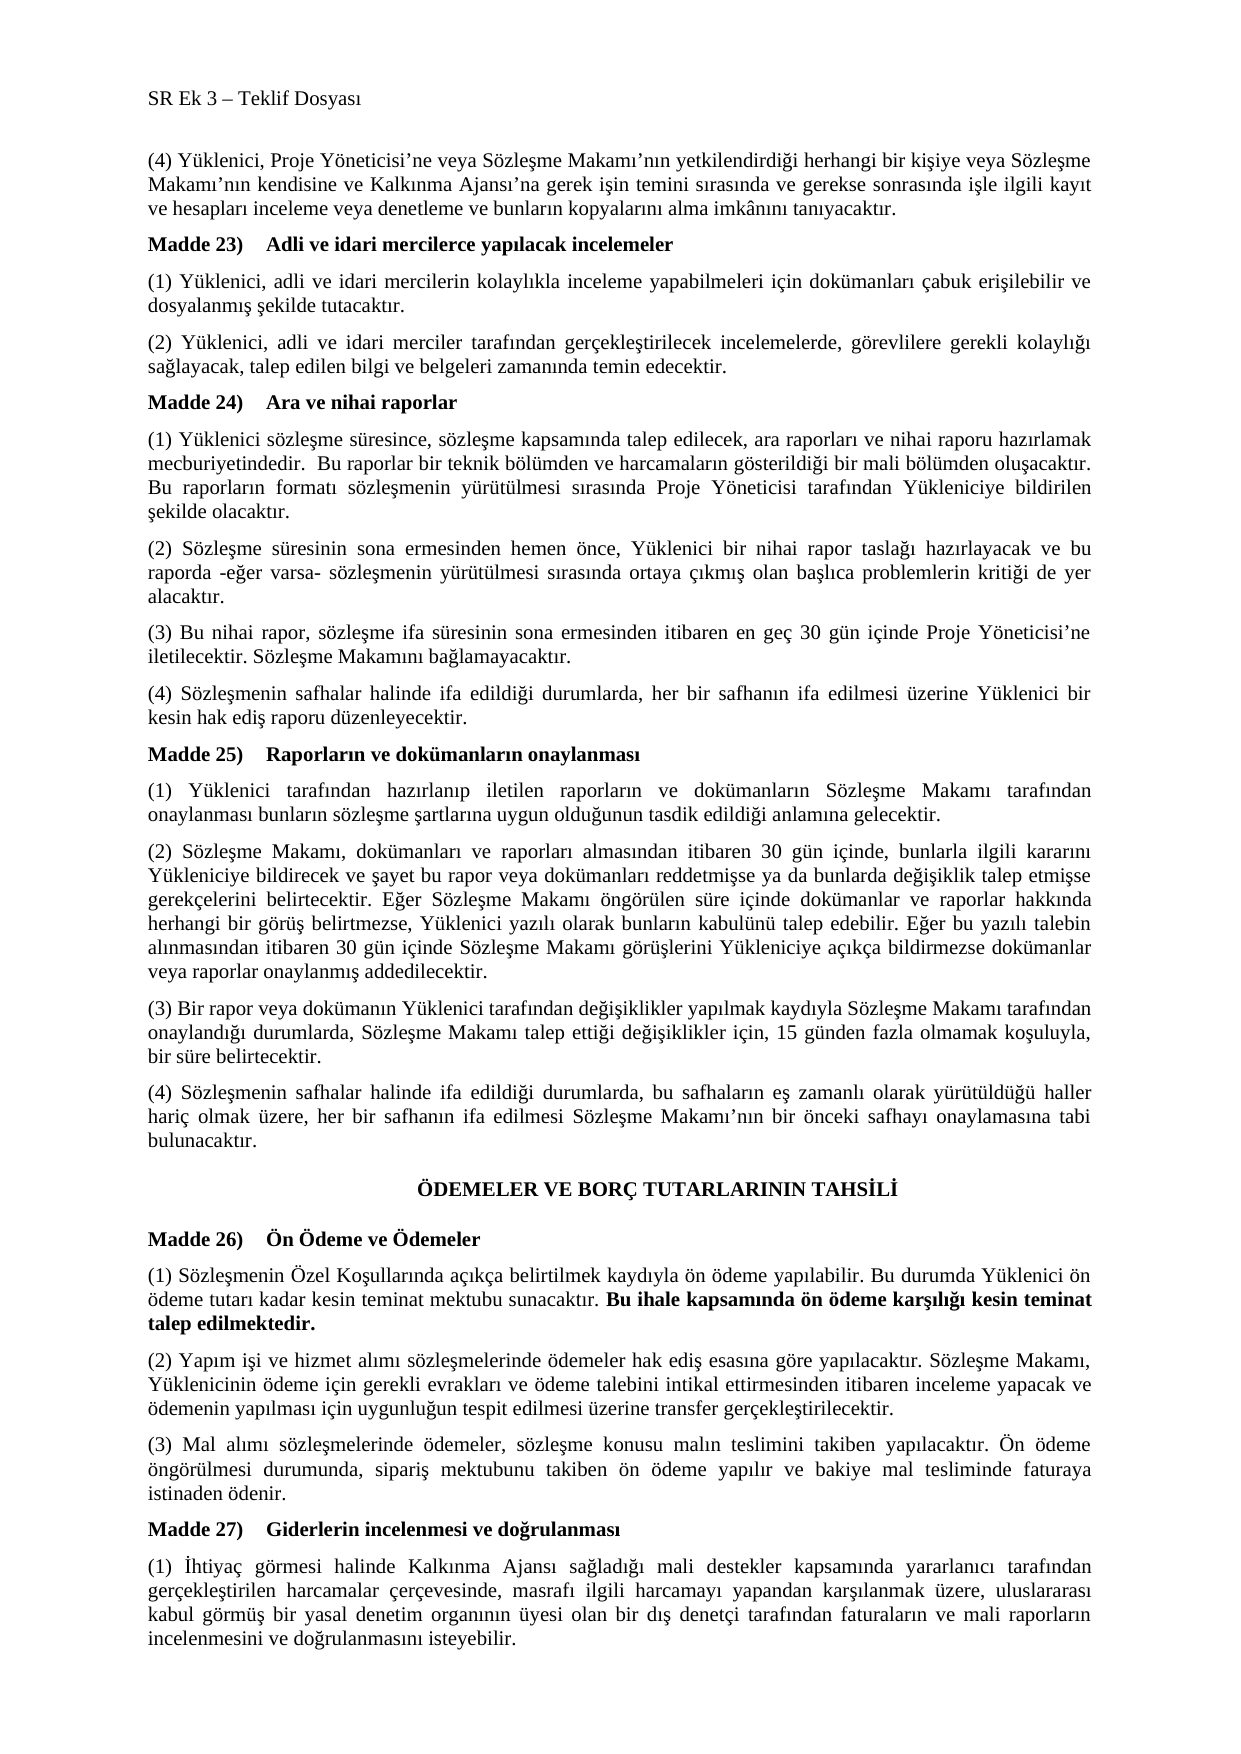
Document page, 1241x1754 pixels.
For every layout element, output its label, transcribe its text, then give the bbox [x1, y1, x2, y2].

text (1) Sözleşmenin Özel Koşullarında açıkça belirtilmek kaydıyla ön ödeme yapılabilir. Bu durumda Yüklenici ön ödeme tutarı kadar kesin teminat mektubu sunacaktır. Bu ihale kapsamında ön ödeme karşılığı kesin teminat talep edilmektedir. [148, 1263, 1093, 1335]
text (2) Sözleşme süresinin sona ermesinden hemen önce, Yüklenici bir nihai rapor taslağı hazırlayacak ve bu raporda -eğer varsa- sözleşmenin yürütülmesi sırasında ortaya çıkmış olan başlıca problemlerin kritiği de yer alacaktır. [148, 536, 1093, 608]
text (2) Yüklenici, adli ve idari merciler tarafından gerçekleştirilecek incelemelerde, görevlilere gerekli kolaylığı sağlayacak, talep edilen bilgi ve belgeleri zamanında temin edecektir. [148, 329, 1093, 378]
text (1) İhtiyaç görmesi halinde Kalkınma Ajansı sağladığı mali destekler kapsamında yararlanıcı tarafından gerçekleştirilen harcamalar çerçevesinde, masrafı ilgili harcamayı yapandan karşılanmak üzere, uluslararası kabul görmüş bir yasal denetim organının üyesi olan bir dış denetçi tarafından faturaların ve mali raporların incelenmesini ve doğrulanmasını isteyebilir. [148, 1554, 1093, 1650]
text (3) Bu nihai rapor, sözleşme ifa süresinin sona ermesinden itibaren en geç 30 gün içinde Proje Yöneticisi’ne iletilecektir. Sözleşme Makamını bağlamayacaktır. [148, 620, 1093, 668]
text (4) Sözleşmenin safhalar halinde ifa edildiği durumlarda, her bir safhanın ifa edilmesi üzerine Yüklenici bir kesin hak ediş raporu düzenleyecektir. [148, 681, 1093, 729]
text (2) Yapım işi ve hizmet alımı sözleşmelerinde ödemeler hak ediş esasına göre yapılacaktır. Sözleşme Makamı, Yüklenicinin ödeme için gerekli evrakları ve ödeme talebini intikal ettirmesinden itibaren inceleme yapacak ve ödemenin yapılması için uygunluğun tespit edilmesi üzerine transfer gerçekleştirilecektir. [148, 1348, 1093, 1420]
text (4) Yüklenici, Proje Yöneticisi’ne veya Sözleşme Makamı’nın yetkilendirdiği herhangi bir kişiye veya Sözleşme Makamı’nın kendisine ve Kalkınma Ajansı’na gerek işin temini sırasında ve gerekse sonrasında işle ilgili kayıt ve hesapları inceleme veya denetleme ve bunların kopyalarını alma imkânını tanıyacaktır. [148, 148, 1093, 220]
text (2) Sözleşme Makamı, dokümanları ve raporları almasından itibaren 30 gün içinde, bunlarla ilgili kararını Yükleniciye bildirecek ve şayet bu rapor veya dokümanları reddetmişse ya da bunlarda değişiklik talep etmişse gerekçelerini belirtecektir. Eğer Sözleşme Makamı öngörülen süre içinde dokümanlar ve raporlar hakkında herhangi bir görüş belirtmezse, Yüklenici yazılı olarak bunların kabulünü talep edebilir. Eğer bu yazılı talebin alınmasından itibaren 30 gün içinde Sözleşme Makamı görüşlerini Yükleniciye açıkça bildirmezse dokümanlar veya raporlar onaylanmış addedilecektir. [148, 839, 1093, 983]
text (3) Bir rapor veya dokümanın Yüklenici tarafından değişiklikler yapılmak kaydıyla Sözleşme Makamı tarafından onaylandığı durumlarda, Sözleşme Makamı talep ettiği değişiklikler için, 15 günden fazla olmamak koşuluyla, bir süre belirtecektir. [148, 996, 1093, 1068]
text ÖDEMELER VE BORÇ TUTARLARININ TAHSİLİ [148, 1177, 1093, 1201]
text (1) Yüklenici sözleşme süresince, sözleşme kapsamında talep edilecek, ara raporları ve nihai raporu hazırlamak mecburiyetindedir. Bu raporlar bir teknik bölümden ve harcamaların gösterildiği bir mali bölümden oluşacaktır. Bu raporların formatı sözleşmenin yürütülmesi sırasında Proje Yöneticisi tarafından Yükleniciye bildirilen şekilde olacaktır. [148, 427, 1093, 523]
text (3) Mal alımı sözleşmelerinde ödemeler, sözleşme konusu malın teslimini takiben yapılacaktır. Ön ödeme öngörülmesi durumunda, sipariş mektubunu takiben ön ödeme yapılır ve bakiye mal tesliminde faturaya istinaden ödenir. [148, 1432, 1093, 1504]
list Adli ve idari mercilerce yapılacak incelemeler [148, 232, 1093, 256]
list Ön Ödeme ve Ödemeler [148, 1226, 1093, 1251]
list Giderlerin incelenmesi ve doğrulanması [148, 1517, 1093, 1541]
text (1) Yüklenici tarafından hazırlanıp iletilen raporların ve dokümanların Sözleşme Makamı tarafından onaylanması bunların sözleşme şartlarına uygun olduğunun tasdik edildiği anlamına gelecektir. [148, 778, 1093, 826]
text (1) Yüklenici, adli ve idari mercilerin kolaylıkla inceleme yapabilmeleri için dokümanları çabuk erişilebilir ve dosyalanmış şekilde tutacaktır. [148, 269, 1093, 317]
list Raporların ve dokümanların onaylanması [148, 741, 1093, 766]
list Ara ve nihai raporlar [148, 390, 1093, 414]
text (4) Sözleşmenin safhalar halinde ifa edildiği durumlarda, bu safhaların eş zamanlı olarak yürütüldüğü haller hariç olmak üzere, her bir safhanın ifa edilmesi Sözleşme Makamı’nın bir önceki safhayı onaylamasına tabi bulunacaktır. [148, 1080, 1093, 1152]
